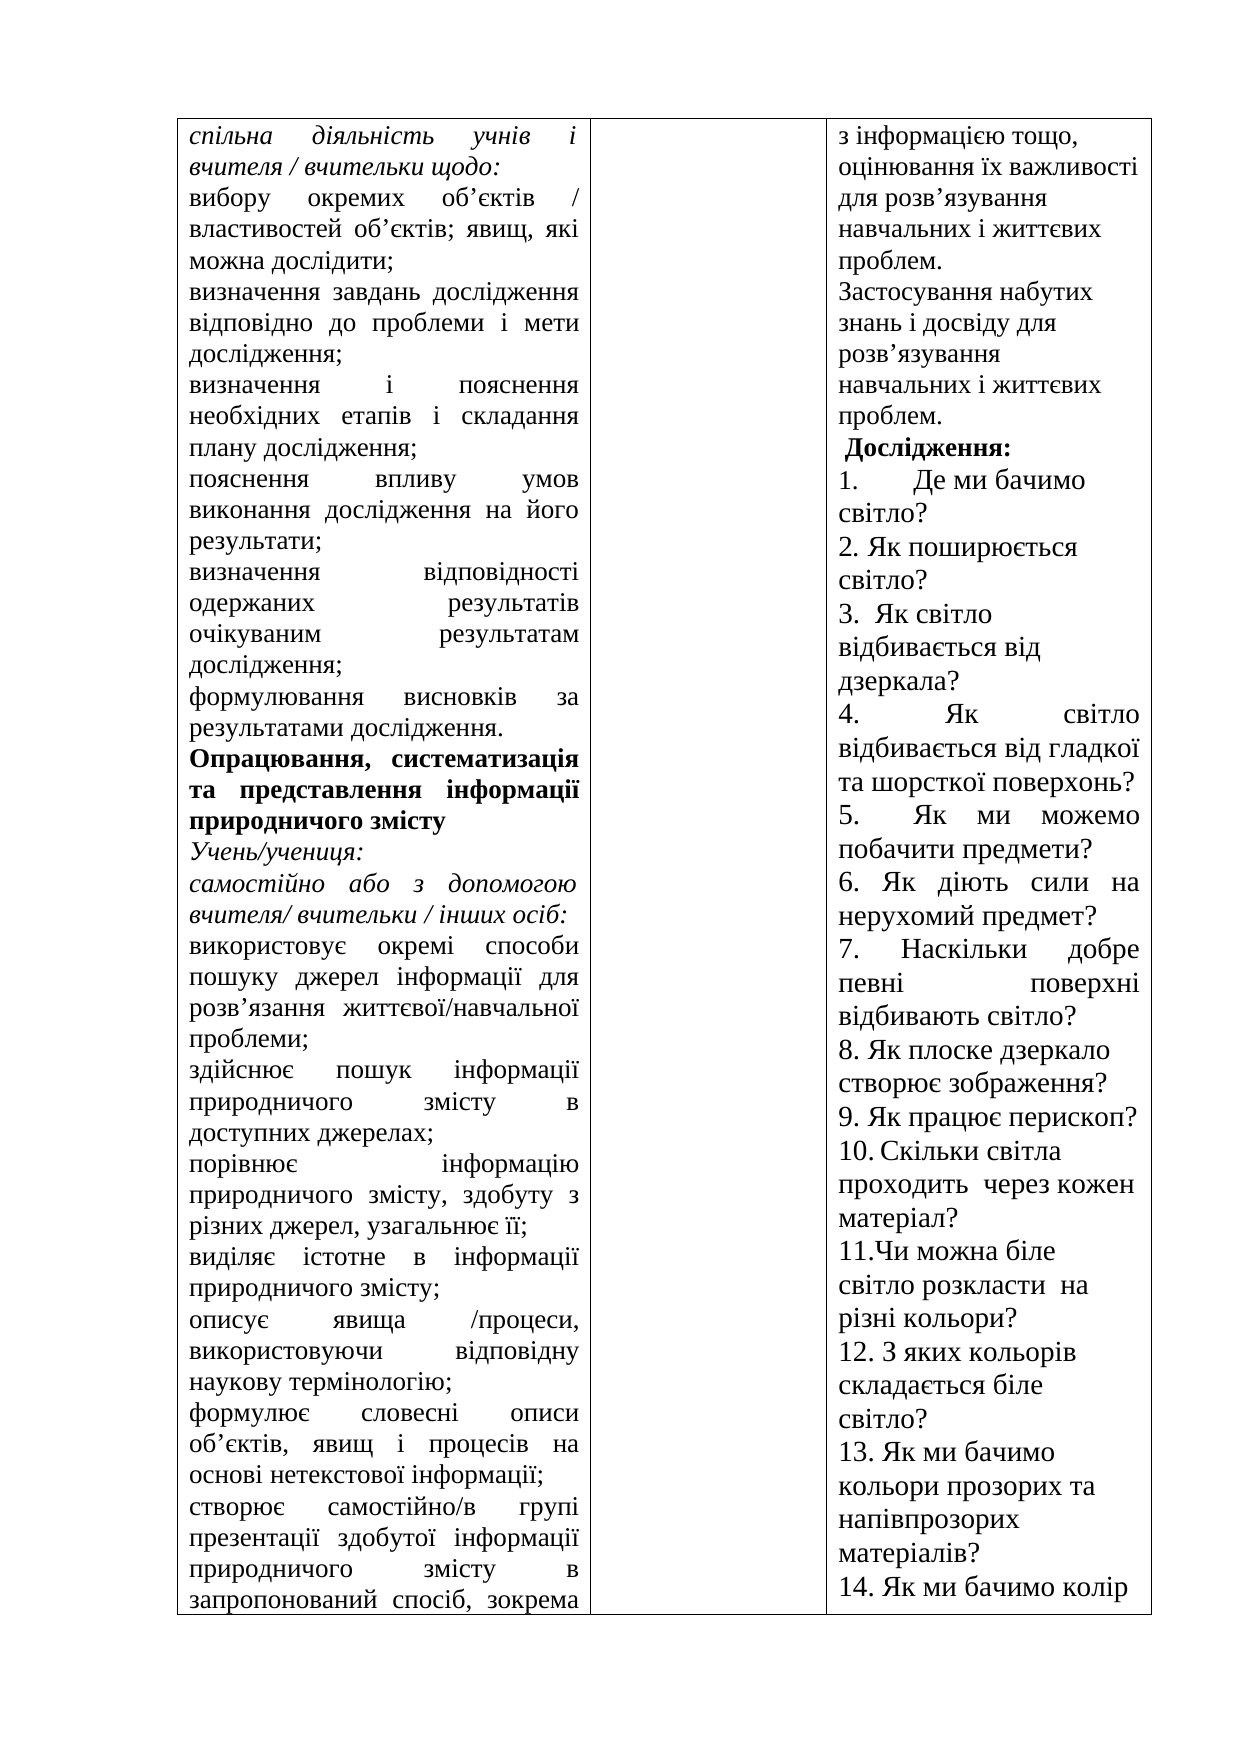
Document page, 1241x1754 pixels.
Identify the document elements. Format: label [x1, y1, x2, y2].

table_cell [178, 119, 590, 1614]
table_cell [591, 119, 826, 1614]
table_cell [827, 119, 1151, 1614]
